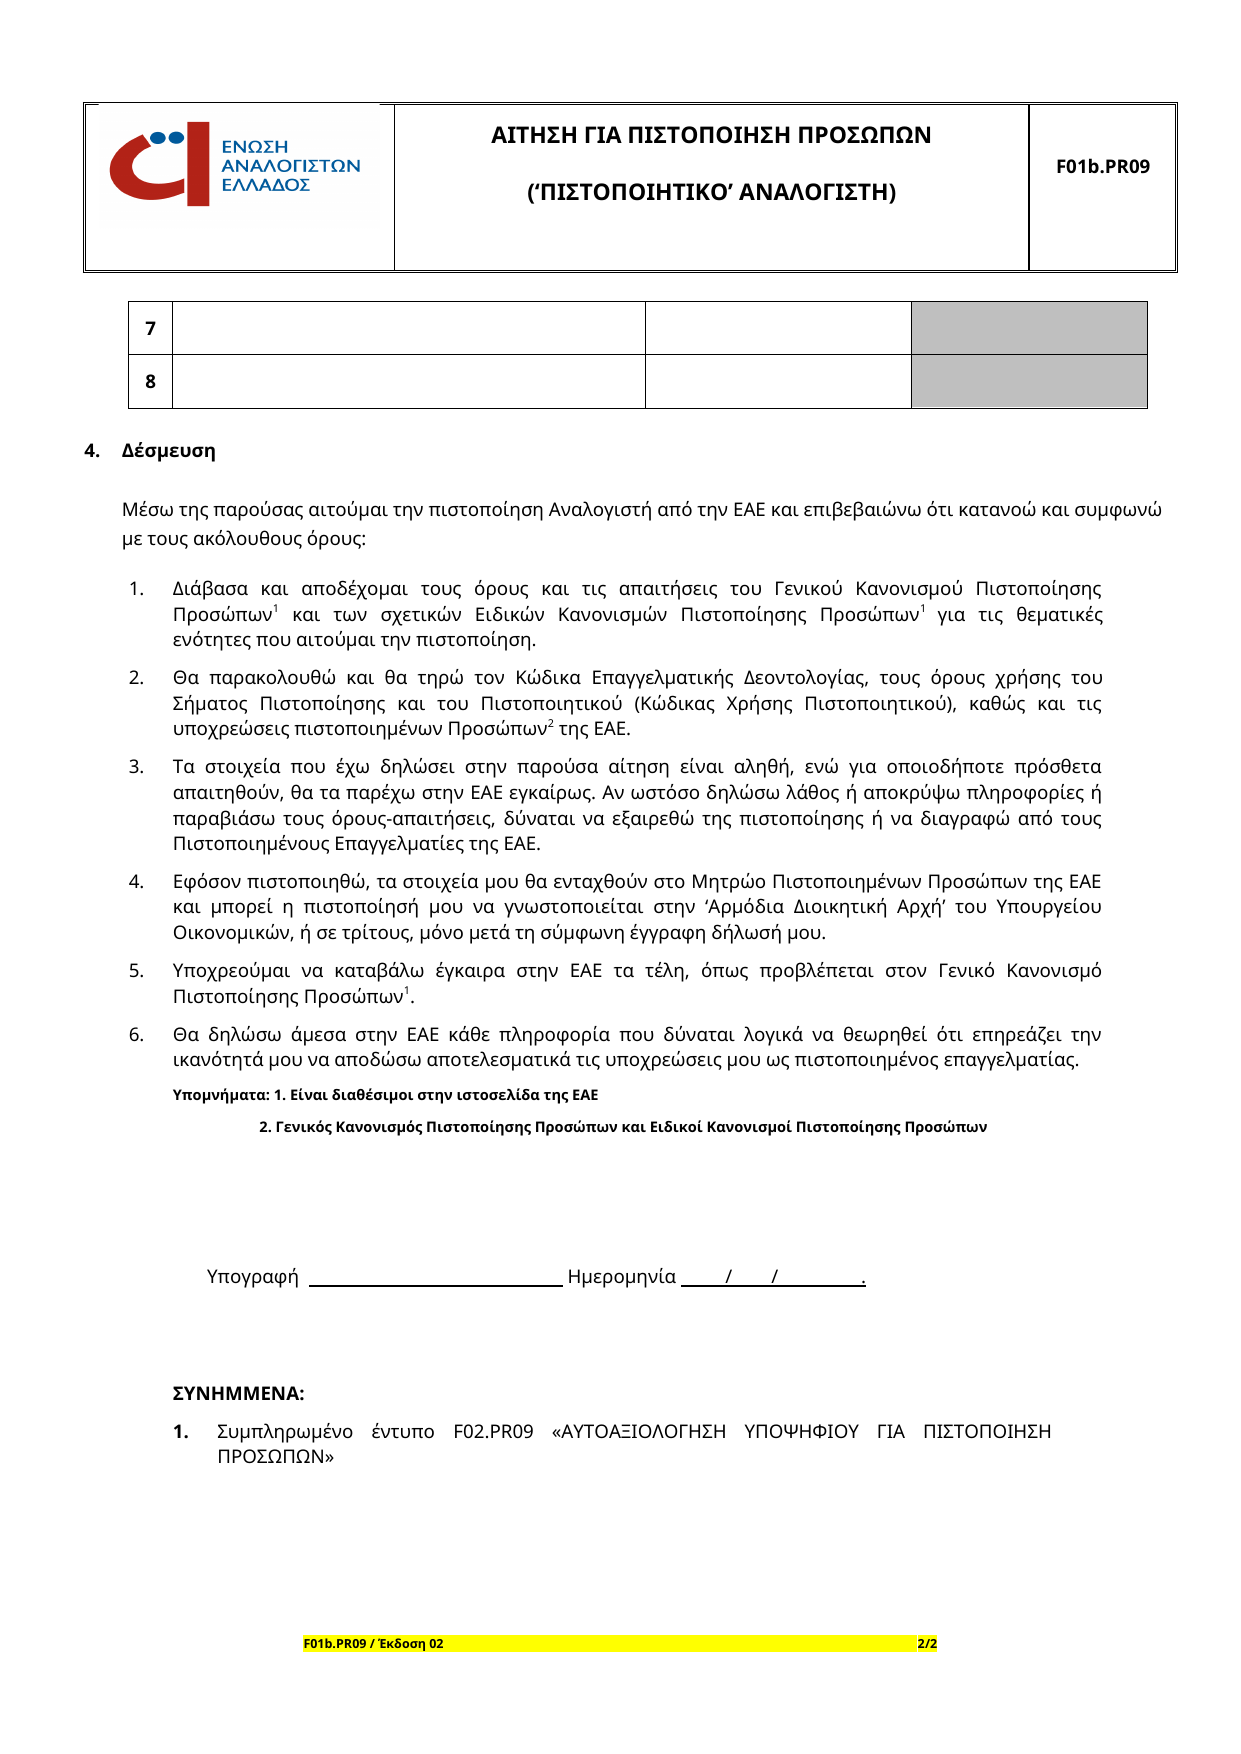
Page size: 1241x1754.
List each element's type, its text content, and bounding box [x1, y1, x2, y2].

table_cell [646, 355, 911, 407]
list Υποχρεούμαι να καταβάλω έγκαιρα στην ΕΑΕ τα τέλη, όπως προβλέπεται στον Γενικό Κανονισμό Πιστοποίησης Προσώπων1. [128, 957, 1103, 1008]
table_cell [912, 302, 1147, 354]
text 2. Γενικός Κανονισμός Πιστοποίησης Προσώπων και Ειδικοί Κανονισμοί Πιστοποίησης Προσώπων [187, 1117, 1103, 1137]
list Θα δηλώσω άμεσα στην ΕΑΕ κάθε πληροφορία που δύναται λογικά να θεωρηθεί ότι επηρεάζει την ικανότητά μου να αποδώσω αποτελεσματικά τις υποχρεώσεις μου ως πιστοποιημένος επαγγελματίας. [128, 1021, 1103, 1072]
table_cell 7 [129, 302, 172, 354]
table_cell 8 [129, 355, 172, 407]
list Μέσω της παρούσας αιτούμαι την πιστοποίηση Αναλογιστή από την ΕΑΕ και επιβεβαιώνω ότι κατανοώ και συμφωνώ με τους ακόλουθους όρους: [122, 496, 1177, 551]
text Υπογραφή Ημερομηνία / / . [187, 1263, 1053, 1289]
list Δέσμευση [84, 438, 1177, 463]
table_cell [173, 355, 645, 407]
text ΣΥΝΗΜΜΕΝΑ: [173, 1380, 1053, 1405]
table_cell [646, 302, 911, 354]
table_cell [173, 302, 645, 354]
text Υπομνήματα: 1. Είναι διαθέσιμοι στην ιστοσελίδα της ΕΑΕ [173, 1084, 1103, 1104]
table_cell [912, 355, 1147, 407]
picture [98, 104, 380, 229]
list Εφόσον πιστοποιηθώ, τα στοιχεία μου θα ενταχθούν στο Μητρώο Πιστοποιημένων Προσώπων της ΕΑΕ και μπορεί η πιστοποίησή μου να γνωστοποιείται στην ‘Αρμόδια Διοικητική Αρχή’ του Υπουργείου Οικονομικών, ή σε τρίτους, μόνο μετά τη σύμφωνη έγγραφη δήλωσή μου. [128, 868, 1103, 945]
list Θα παρακολουθώ και θα τηρώ τον Κώδικα Επαγγελματικής Δεοντολογίας, τους όρους χρήσης του Σήματος Πιστοποίησης και του Πιστοποιητικού (Κώδικας Χρήσης Πιστοποιητικού), καθώς και τις υποχρεώσεις πιστοποιημένων Προσώπων2 της ΕΑΕ. [128, 665, 1103, 741]
list Διάβασα και αποδέχομαι τους όρους και τις απαιτήσεις του Γενικού Κανονισμού Πιστοποίησης Προσώπων1 και των σχετικών Ειδικών Κανονισμών Πιστοποίησης Προσώπων1 για τις θεματικές ενότητες που αιτούμαι την πιστοποίηση. [128, 576, 1103, 652]
list Τα στοιχεία που έχω δηλώσει στην παρούσα αίτηση είναι αληθή, ενώ για οποιοδήποτε πρόσθετα απαιτηθούν, θα τα παρέχω στην ΕΑΕ εγκαίρως. Αν ωστόσο δηλώσω λάθος ή αποκρύψω πληροφορίες ή παραβιάσω τους όρους-απαιτήσεις, δύναται να εξαιρεθώ της πιστοποίησης ή να διαγραφώ από τους Πιστοποιημένους Επαγγελματίες της ΕΑΕ. [128, 754, 1103, 856]
list Συμπληρωμένο έντυπο F02.PR09 «ΑΥΤΟΑΞΙΟΛΟΓΗΣΗ ΥΠΟΨΗΦΙΟΥ ΓΙΑ ΠΙΣΤΟΠΟΙΗΣΗ ΠΡΟΣΩΠΩΝ» [173, 1418, 1053, 1469]
